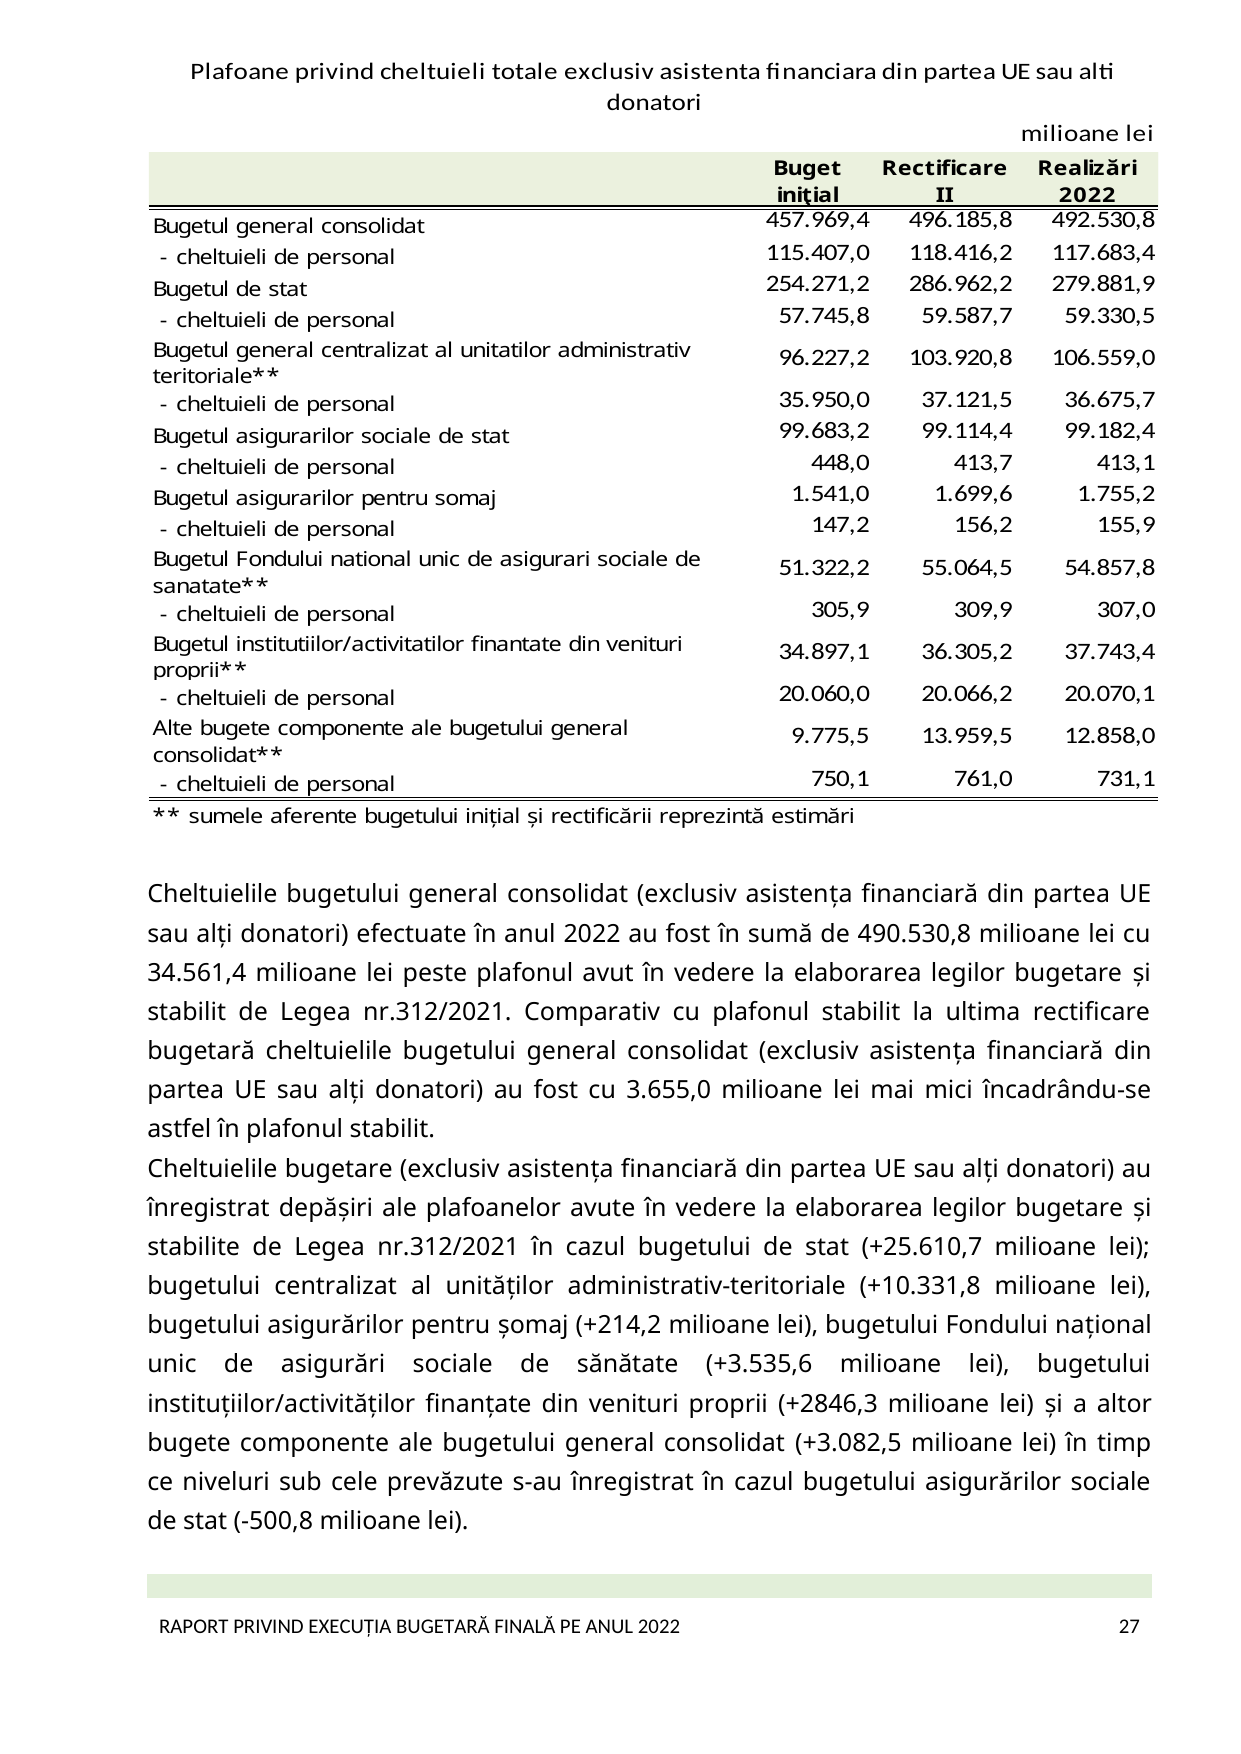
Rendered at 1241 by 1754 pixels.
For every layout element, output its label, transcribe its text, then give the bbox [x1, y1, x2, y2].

text Cheltuielile bugetare (exclusiv asistența financiară din partea UE sau alți donatori) au înregistrat depășiri ale plafoanelor avute în vedere la elaborarea legilor bugetare și stabilite de Legea nr.312/2021 în cazul bugetului de stat (+25.610,7 milioane lei); bugetului centralizat al unităților administrativ-teritoriale (+10.331,8 milioane lei), bugetului asigurărilor pentru șomaj (+214,2 milioane lei), bugetului Fondului național unic de asigurări sociale de sănătate (+3.535,6 milioane lei), bugetului instituțiilor/activităților finanțate din venituri proprii (+2846,3 milioane lei) și a altor bugete componente ale bugetului general consolidat (+3.082,5 milioane lei) în timp ce niveluri sub cele prevăzute s-au înregistrat în cazul bugetului asigurărilor sociale de stat (-500,8 milioane lei). [147, 1150, 1152, 1537]
text Cheltuielile bugetului general consolidat (exclusiv asistența financiară din partea UE sau alți donatori) efectuate în anul 2022 au fost în sumă de 490.530,8 milioane lei cu 34.561,4 milioane lei peste plafonul avut în vedere la elaborarea legilor bugetare și stabilit de Legea nr.312/2021. Comparativ cu plafonul stabilit la ultima rectificare bugetară cheltuielile bugetului general consolidat (exclusiv asistența financiară din partea UE sau alți donatori) au fost cu 3.655,0 milioane lei mai mici încadrându-se astfel în plafonul stabilit. [147, 876, 1152, 1145]
